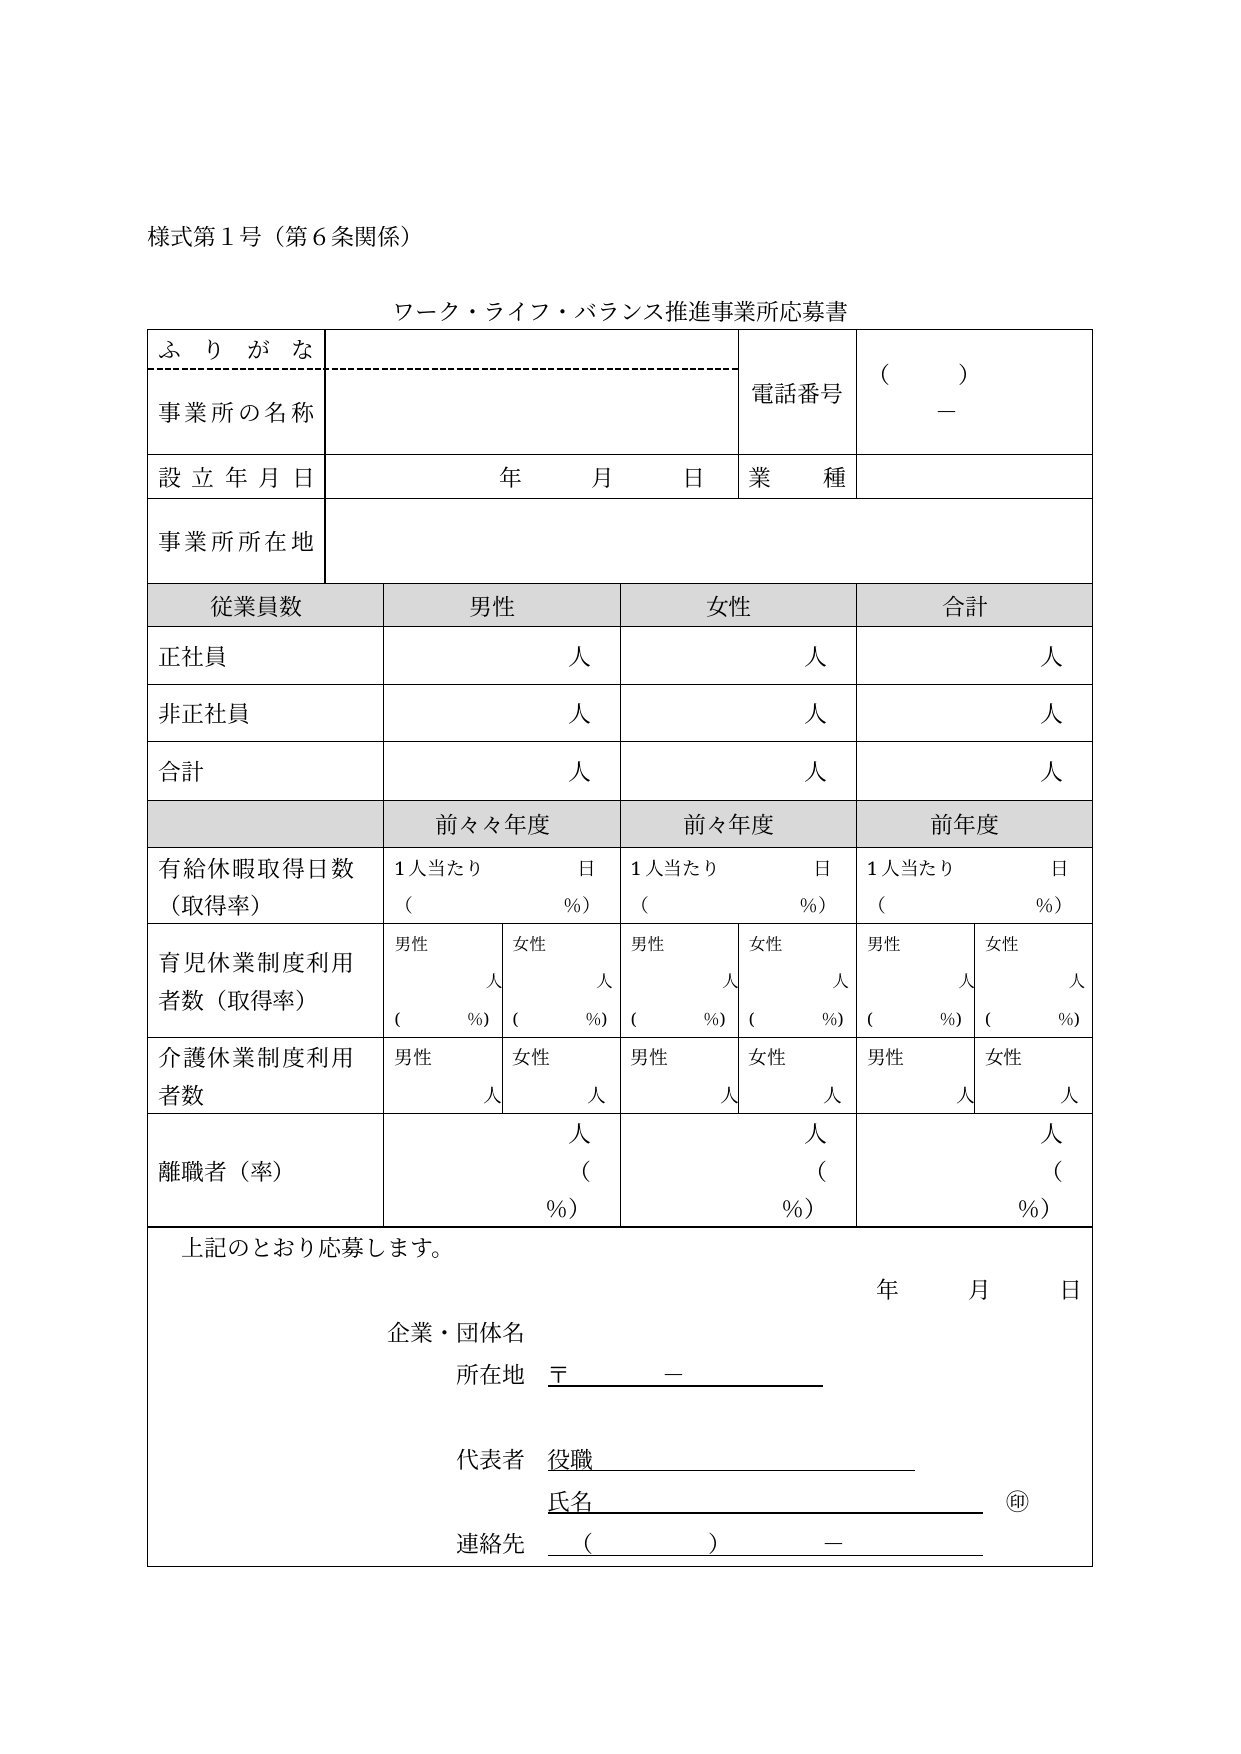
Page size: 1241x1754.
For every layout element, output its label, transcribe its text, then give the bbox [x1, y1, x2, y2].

table_cell 人 [857, 627, 1092, 684]
table_cell 人 [384, 685, 620, 741]
table_cell 年 月 日 [443, 455, 738, 498]
table_cell 人 [621, 627, 856, 684]
table_cell 従業員数 [148, 584, 383, 626]
table_cell 事業所の名称 [148, 368, 324, 454]
table_cell 人 [857, 685, 1092, 741]
table_cell 女性 [621, 584, 856, 626]
table_cell 離職者（率） [148, 1114, 383, 1226]
table_cell 人 [621, 742, 856, 799]
table_cell 人 [857, 742, 1092, 799]
table_cell 人 [621, 685, 856, 741]
table_cell 人 （ ％） [384, 1114, 620, 1226]
table_cell 女性 人 [975, 1038, 1092, 1113]
table_cell [857, 455, 1092, 498]
table_cell 人 （ ％） [857, 1114, 1092, 1226]
text ワーク・ライフ・バランス推進事業所応募書 [148, 292, 1092, 329]
table_cell 男性 [384, 584, 620, 626]
table_cell 事業所所在地 [148, 499, 324, 583]
table_cell 合計 [857, 584, 1092, 626]
text 様式第１号（第６条関係） [148, 217, 1092, 254]
table_header ふりがな [148, 330, 324, 368]
table_cell 前々年度 [621, 801, 856, 847]
table_cell 設立年月日 [148, 455, 324, 498]
table_cell 前年度 [857, 801, 1092, 847]
table_cell 合計 [148, 742, 383, 799]
table_cell 非正社員 [148, 685, 383, 741]
table_header 電話番号 [739, 330, 856, 454]
table_header [326, 330, 738, 368]
table_cell [326, 368, 738, 454]
table_cell 男性 人 [384, 1038, 502, 1113]
table_cell 男性 人 [857, 1038, 974, 1113]
table_cell [326, 499, 1092, 583]
table_cell 男性 人 ( ％) [621, 924, 738, 1037]
table_cell 男性 人 ( ％) [384, 924, 502, 1037]
table_cell 人 [384, 627, 620, 684]
table_cell 業種 [739, 455, 856, 498]
table_cell 正社員 [148, 627, 383, 684]
table_cell 女性 人 ( ％) [739, 924, 856, 1037]
table_cell [148, 801, 383, 847]
table_cell 男性 人 [621, 1038, 738, 1113]
table_cell 女性 人 ( ％) [975, 924, 1092, 1037]
table_cell 前々々年度 [384, 801, 620, 847]
table_cell [326, 455, 443, 498]
table_cell 介護休業制度利用者数 [148, 1038, 383, 1113]
table_cell 男性 人 ( ％) [857, 924, 974, 1037]
table_cell 女性 人 [503, 1038, 620, 1113]
table_cell 女性 人 [739, 1038, 856, 1113]
table_cell 人 （ ％） [621, 1114, 856, 1226]
table_cell 育児休業制度利用者数（取得率） [148, 924, 383, 1037]
table_cell 1人当たり 日 （ ％） [384, 848, 620, 923]
table_cell 1人当たり 日 （ ％） [857, 848, 1092, 923]
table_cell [148, 1228, 1092, 1566]
table_cell 有給休暇取得日数（取得率） [148, 848, 383, 923]
table_cell 女性 人 ( ％) [503, 924, 620, 1037]
table_header （ ） － [857, 330, 1092, 454]
table_cell 1人当たり 日 （ ％） [621, 848, 856, 923]
table_cell 人 [384, 742, 620, 799]
